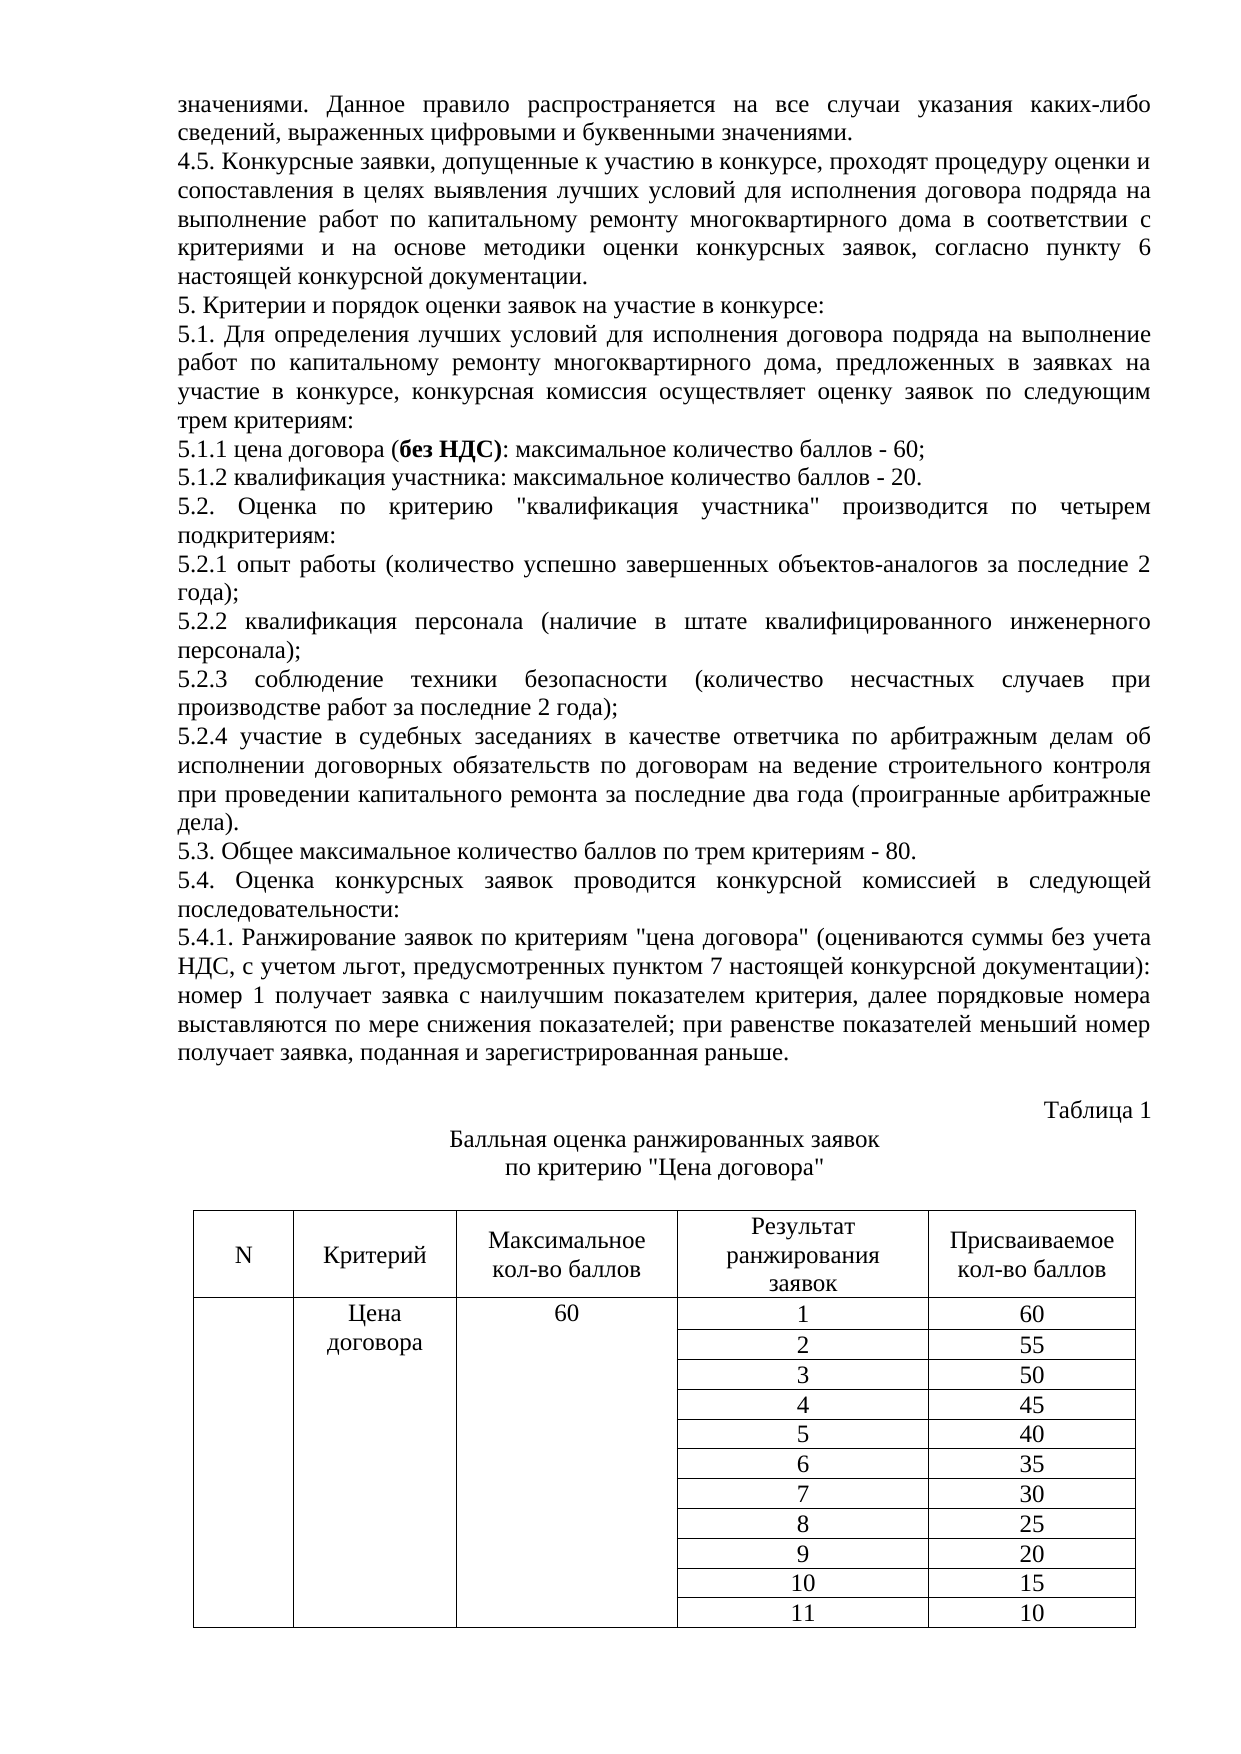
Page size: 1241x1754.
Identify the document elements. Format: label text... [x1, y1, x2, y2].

table_cell 60 [929, 1298, 1135, 1329]
text Балльная оценка ранжированных заявок [177, 1124, 1152, 1152]
table_header Результат ранжирования заявок [678, 1211, 928, 1297]
table_cell 60 [457, 1298, 677, 1627]
text 5.2.1 опыт работы (количество успешно завершенных объектов-аналогов за последние 2 года); [177, 549, 1152, 606]
table_cell 50 [929, 1360, 1135, 1389]
table_cell 3 [678, 1360, 928, 1389]
text Таблица 1 [177, 1095, 1152, 1124]
text 5.2.4 участие в судебных заседаниях в качестве ответчика по арбитражным делам об исполнении договорных обязательств по договорам на ведение строительного контроля при проведении капитального ремонта за последние два года (проигранные арбитражные дела). [177, 721, 1152, 836]
table_cell 30 [929, 1479, 1135, 1508]
table_header Максимальное кол-во баллов [457, 1211, 677, 1297]
table_cell 2 [678, 1330, 928, 1359]
table_header Присваиваемое кол-во баллов [929, 1211, 1135, 1297]
table_cell 5 [678, 1420, 928, 1448]
text 5.1.2 квалификация участника: максимальное количество баллов - 20. [177, 462, 1152, 491]
text 5.4. Оценка конкурсных заявок проводится конкурсной комиссией в следующей последовательности: [177, 865, 1152, 922]
text 5. Критерии и порядок оценки заявок на участие в конкурсе: [177, 290, 1152, 319]
text 5.3. Общее максимальное количество баллов по трем критериям - 80. [177, 836, 1152, 865]
table_cell 10 [929, 1598, 1135, 1627]
text 5.1.1 цена договора (без НДС): максимальное количество баллов - 60; [177, 434, 1152, 462]
text по критерию "Цена договора" [177, 1152, 1152, 1181]
table_cell [194, 1298, 293, 1627]
table_cell 6 [678, 1449, 928, 1478]
text 5.2. Оценка по критерию "квалификация участника" производится по четырем подкритериям: [177, 491, 1152, 549]
table_header N [194, 1211, 293, 1297]
text 5.4.1. Ранжирование заявок по критериям "цена договора" (оцениваются суммы без учета НДС, с учетом льгот, предусмотренных пунктом 7 настоящей конкурсной документации): номер 1 получает заявка с наилучшим показателем критерия, далее порядковые номера выставляются по мере снижения показателей; при равенстве показателей меньший номер получает заявка, поданная и зарегистрированная раньше. [177, 922, 1152, 1066]
table_cell 10 [678, 1569, 928, 1597]
table_cell 8 [678, 1509, 928, 1538]
table_cell 9 [678, 1539, 928, 1567]
table_cell 25 [929, 1509, 1135, 1538]
text 4.5. Конкурсные заявки, допущенные к участию в конкурсе, проходят процедуру оценки и сопоставления в целях выявления лучших условий для исполнения договора подряда на выполнение работ по капитальному ремонту многоквартирного дома в соответствии с критериями и на основе методики оценки конкурсных заявок, согласно пункту 6 настоящей конкурсной документации. [177, 146, 1152, 290]
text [177, 89, 1152, 146]
table_cell 11 [678, 1598, 928, 1627]
text 5.2.3 соблюдение техники безопасности (количество несчастных случаев при производстве работ за последние 2 года); [177, 664, 1152, 721]
table_cell Цена договора [294, 1298, 456, 1627]
table_cell 1 [678, 1298, 928, 1329]
table_cell 35 [929, 1449, 1135, 1478]
table_cell 15 [929, 1569, 1135, 1597]
text 5.2.2 квалификация персонала (наличие в штате квалифицированного инженерного персонала); [177, 606, 1152, 664]
table_cell 4 [678, 1390, 928, 1418]
table_header Критерий [294, 1211, 456, 1297]
table_cell 7 [678, 1479, 928, 1508]
table_cell 45 [929, 1390, 1135, 1418]
text 5.1. Для определения лучших условий для исполнения договора подряда на выполнение работ по капитальному ремонту многоквартирного дома, предложенных в заявках на участие в конкурсе, конкурсная комиссия осуществляет оценку заявок по следующим трем критериям: [177, 319, 1152, 434]
table_cell 40 [929, 1420, 1135, 1448]
table_cell 20 [929, 1539, 1135, 1567]
table_cell 55 [929, 1330, 1135, 1359]
